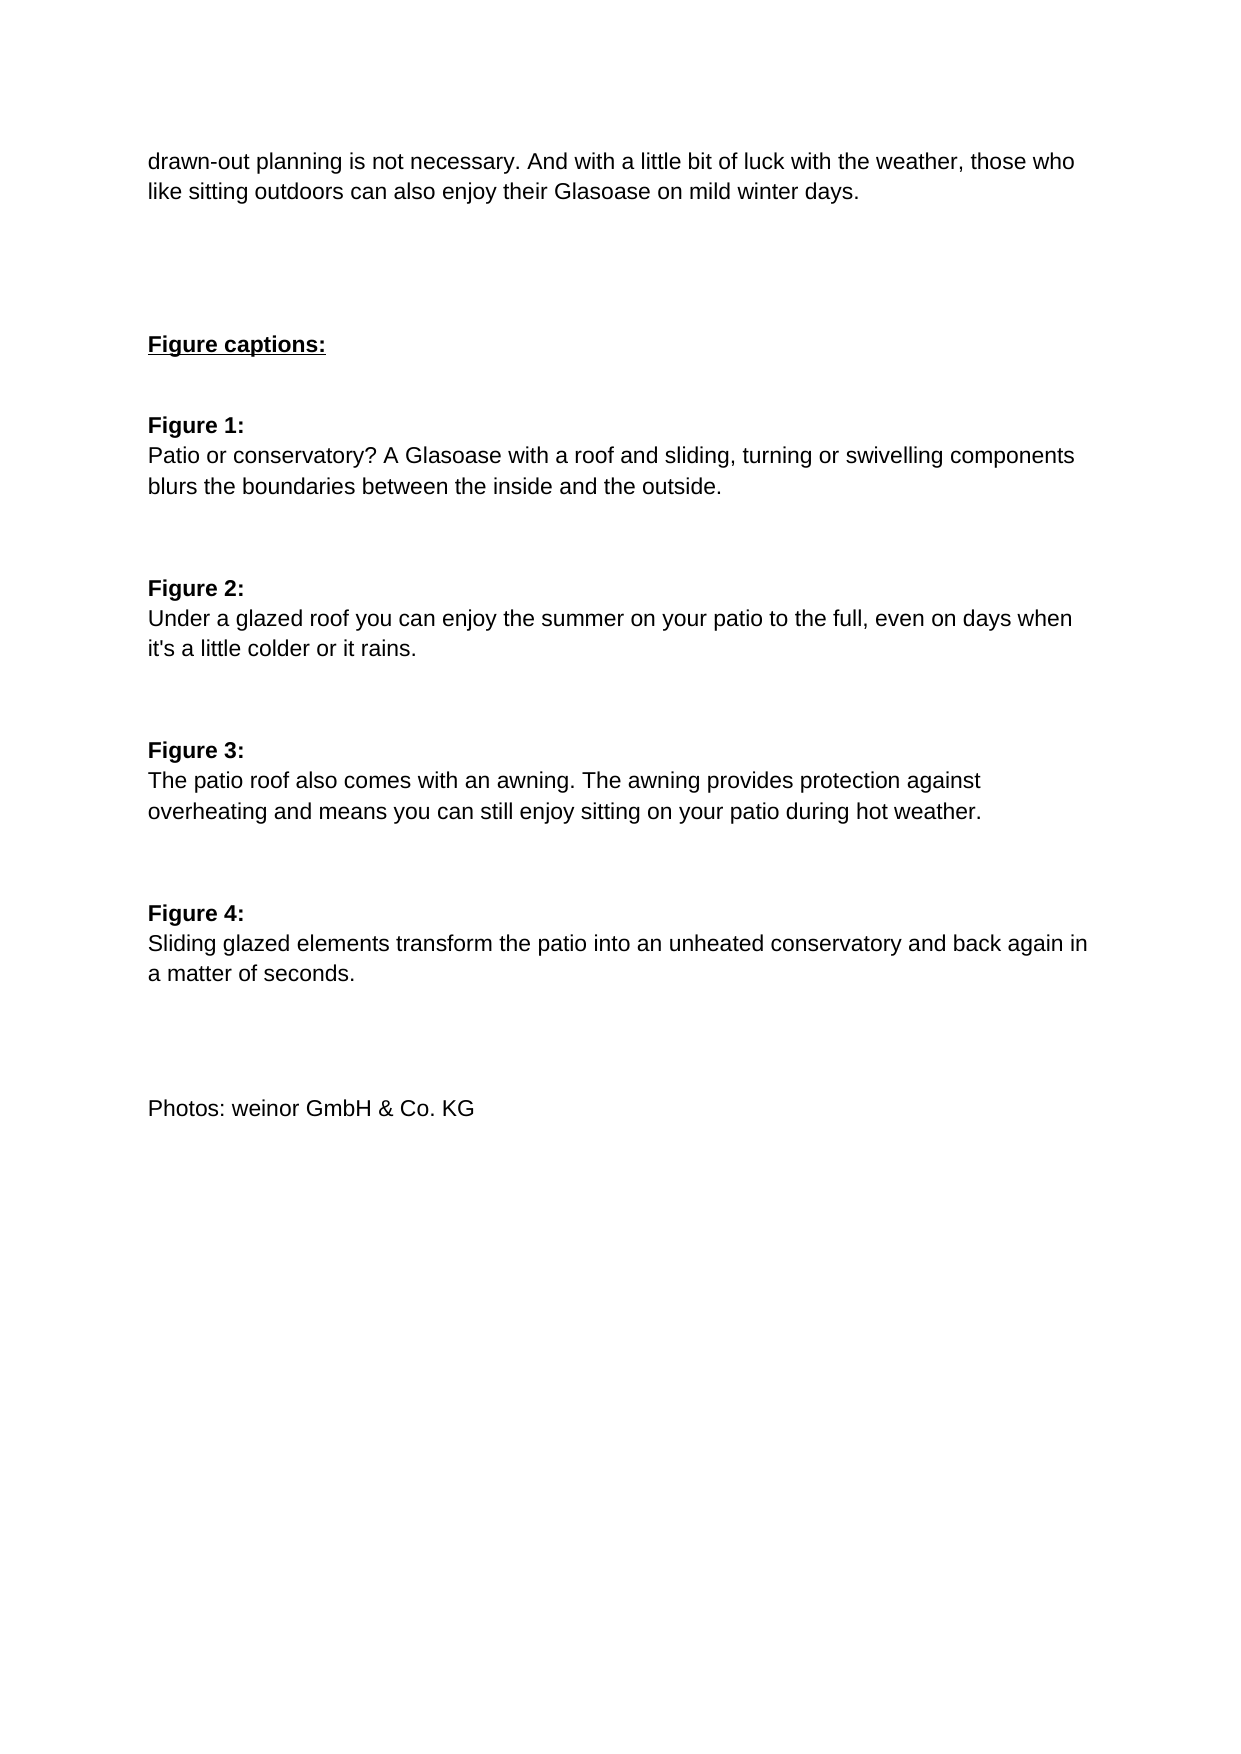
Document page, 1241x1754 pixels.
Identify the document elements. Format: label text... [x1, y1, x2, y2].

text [148, 148, 1093, 204]
text Figure 4: Sliding glazed elements transform the patio into an unheated conservatory and back again in a matter of seconds. [148, 900, 1093, 1019]
text Figure captions: [148, 331, 1093, 357]
text Figure 1: Patio or conservatory? A Glasoase with a roof and sliding, turning or swivelling components blurs the boundaries between the inside and the outside. [148, 382, 1093, 499]
text Photos: weinor GmbH & Co. KG [148, 1095, 1093, 1121]
text Figure 3: The patio roof also comes with an awning. The awning provides protection against overheating and means you can still enjoy sitting on your patio during hot weather. [148, 737, 1093, 824]
text Figure 2: Under a glazed roof you can enjoy the summer on your patio to the full, even on days when it's a little colder or it rains. [148, 575, 1093, 661]
